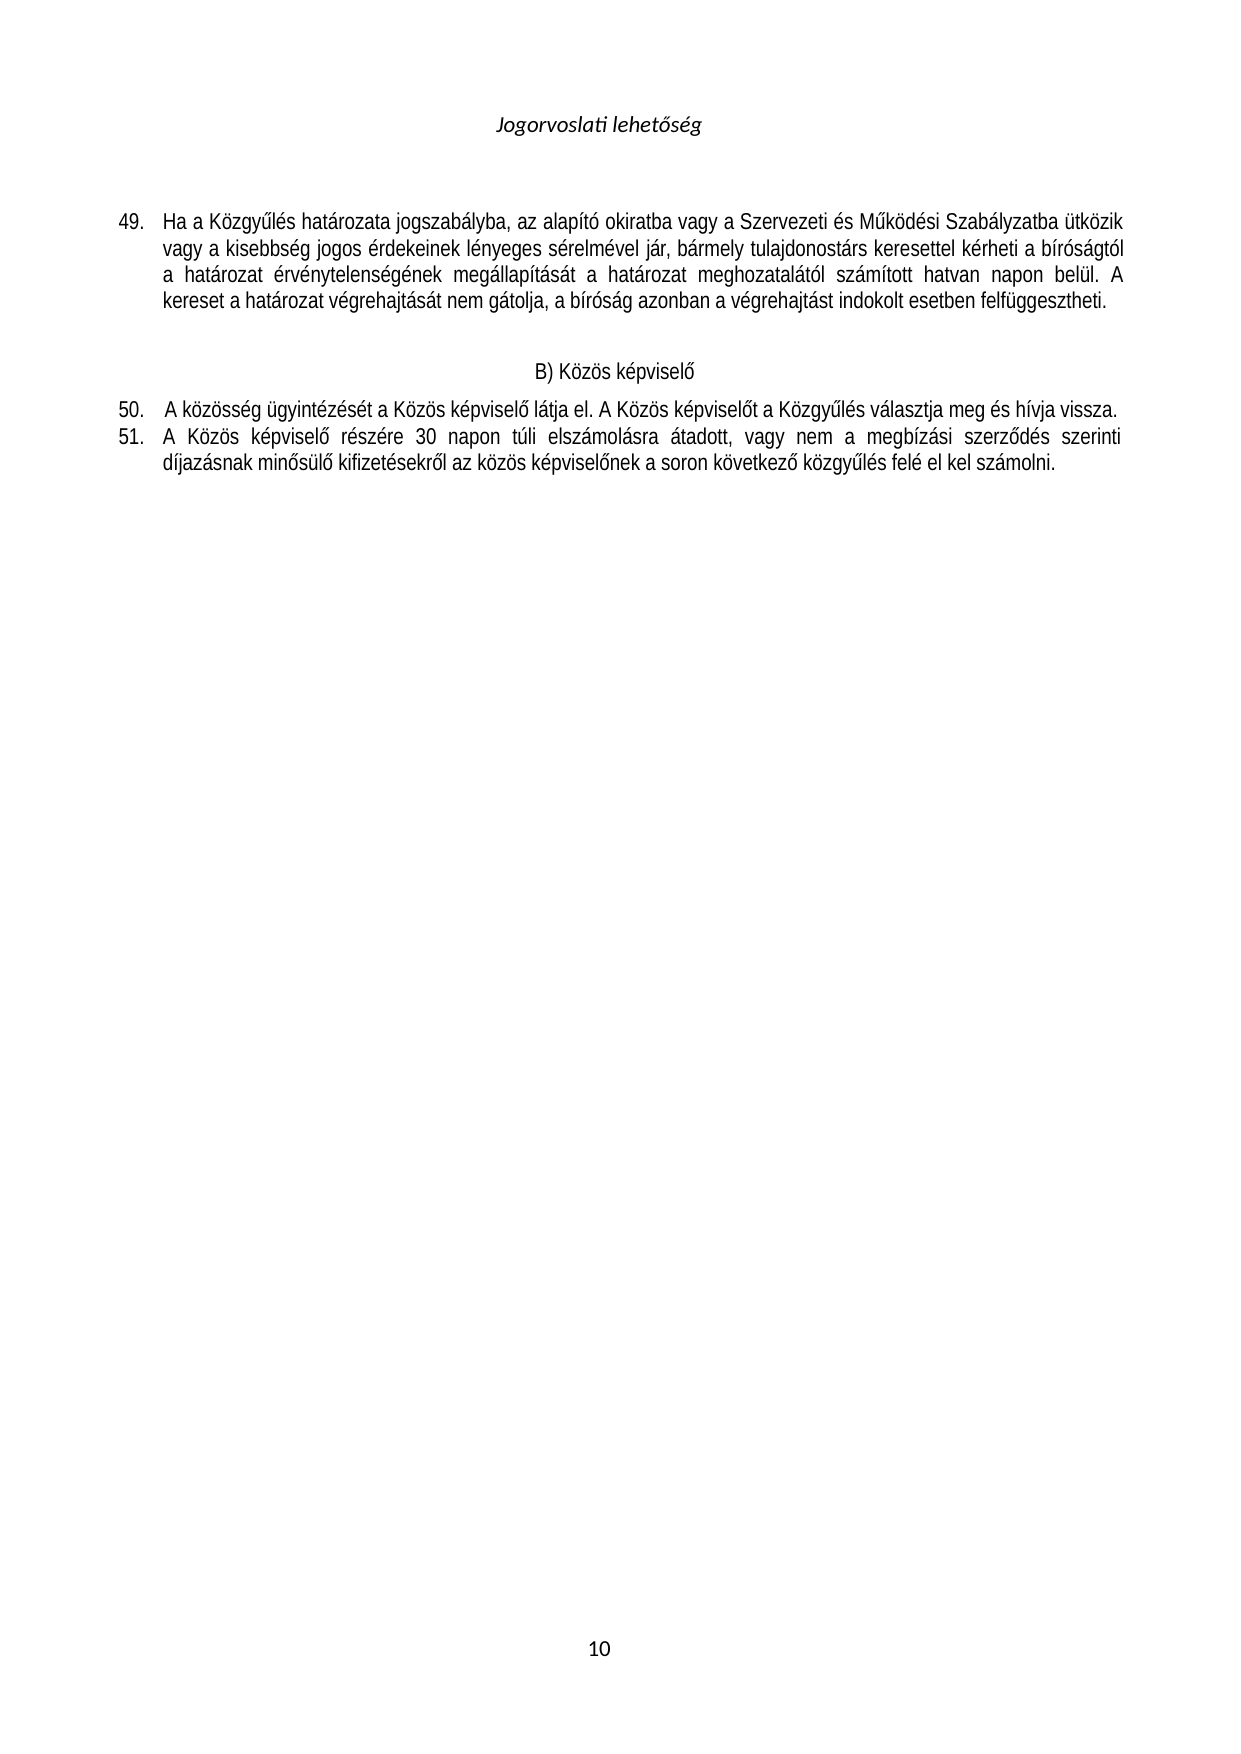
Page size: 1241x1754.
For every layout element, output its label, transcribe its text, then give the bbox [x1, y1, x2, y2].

list Közös képviselő [534, 358, 1136, 384]
text Jogorvoslati lehetőség [428, 110, 771, 138]
list A közösség ügyintézését a Közös képviselő látja el. A Közös képviselőt a Közgyűlés választja meg és hívja vissza. [118, 396, 1136, 423]
list A Közös képviselő részére 30 napon túli elszámolásra átadott, vagy nem a megbízási szerződés szerinti díjazásnak minősülő kifizetésekről az közös képviselőnek a soron következő közgyűlés felé el kel számolni. [118, 423, 1123, 475]
list Ha a Közgyűlés határozata jogszabályba, az alapító okiratba vagy a Szervezeti és Működési Szabályzatba ütközik vagy a kisebbség jogos érdekeinek lényeges sérelmével jár, bármely tulajdonostárs keresettel kérheti a bíróságtól a határozat érvénytelenségének megállapítását a határozat meghozatalától számított hatvan napon belül. A kereset a határozat végrehajtását nem gátolja, a bíróság azonban a végrehajtást indokolt esetben felfüggesztheti. [118, 208, 1124, 313]
